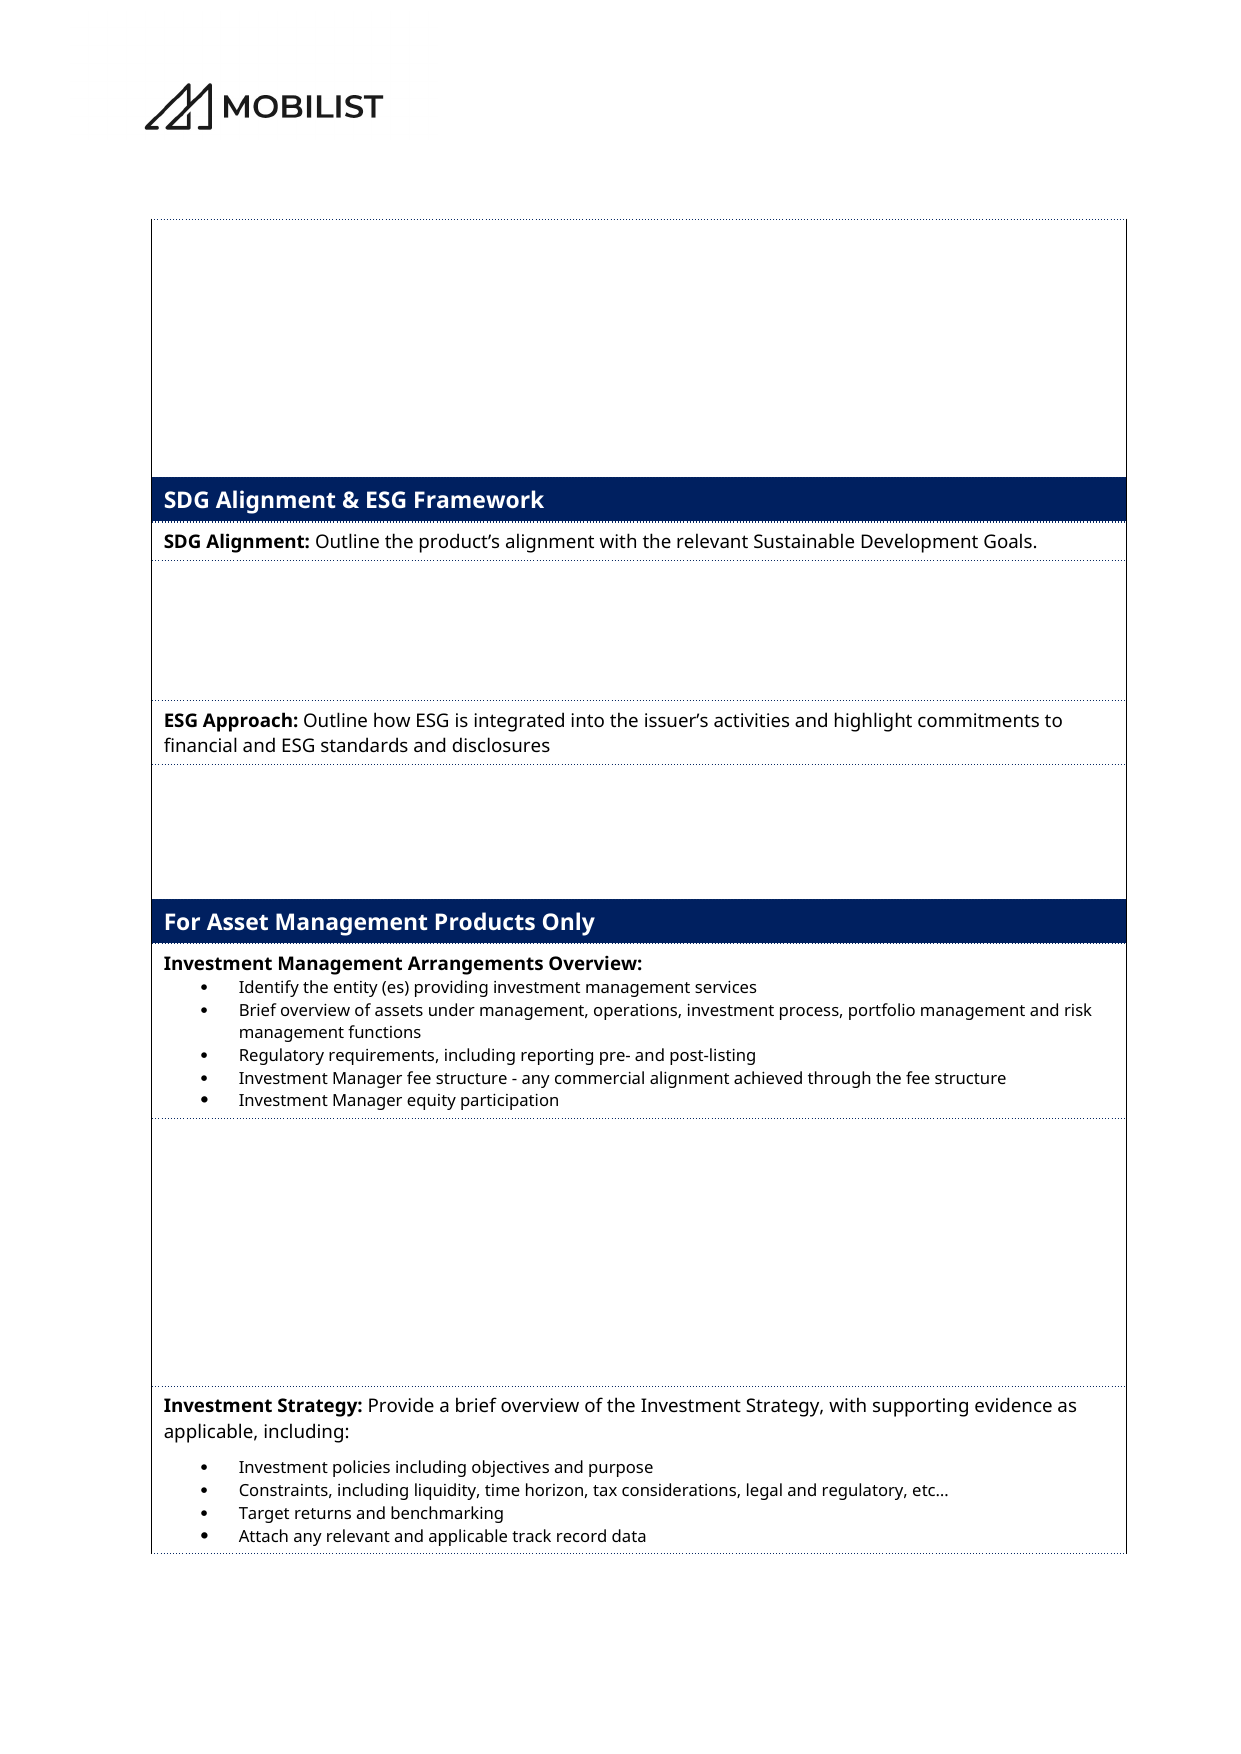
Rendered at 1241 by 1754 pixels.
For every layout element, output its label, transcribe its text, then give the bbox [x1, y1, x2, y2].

table_cell ESG Approach: Outline how ESG is integrated into the issuer’s activities and highlight commitments to financial and ESG standards and disclosures [152, 700, 1126, 764]
table_cell SDG Alignment: Outline the product’s alignment with the relevant Sustainable Development Goals. [152, 521, 1126, 560]
picture [70, 11, 438, 140]
table_cell SDG Alignment & ESG Framework [152, 477, 1126, 521]
table_cell [152, 560, 1126, 700]
table_cell Investment Management Arrangements Overview: Identify the entity (es) providing investment management services Brief overview of assets under management, operations, investment process, portfolio management and risk management functions Regulatory requirements, including reporting pre- and post-listing Investment Manager fee structure - any commercial alignment achieved through the fee structure Investment Manager equity participation [152, 943, 1126, 1118]
table_cell For Asset Management Products Only [152, 899, 1126, 943]
table_cell [152, 1118, 1126, 1386]
table_cell [152, 219, 1126, 477]
table_cell Investment Strategy: Provide a brief overview of the Investment Strategy, with supporting evidence as applicable, including: Investment policies including objectives and purpose Constraints, including liquidity, time horizon, tax considerations, legal and regulatory, etc… Target returns and benchmarking Attach any relevant and applicable track record data [152, 1386, 1126, 1553]
table_cell [152, 764, 1126, 899]
